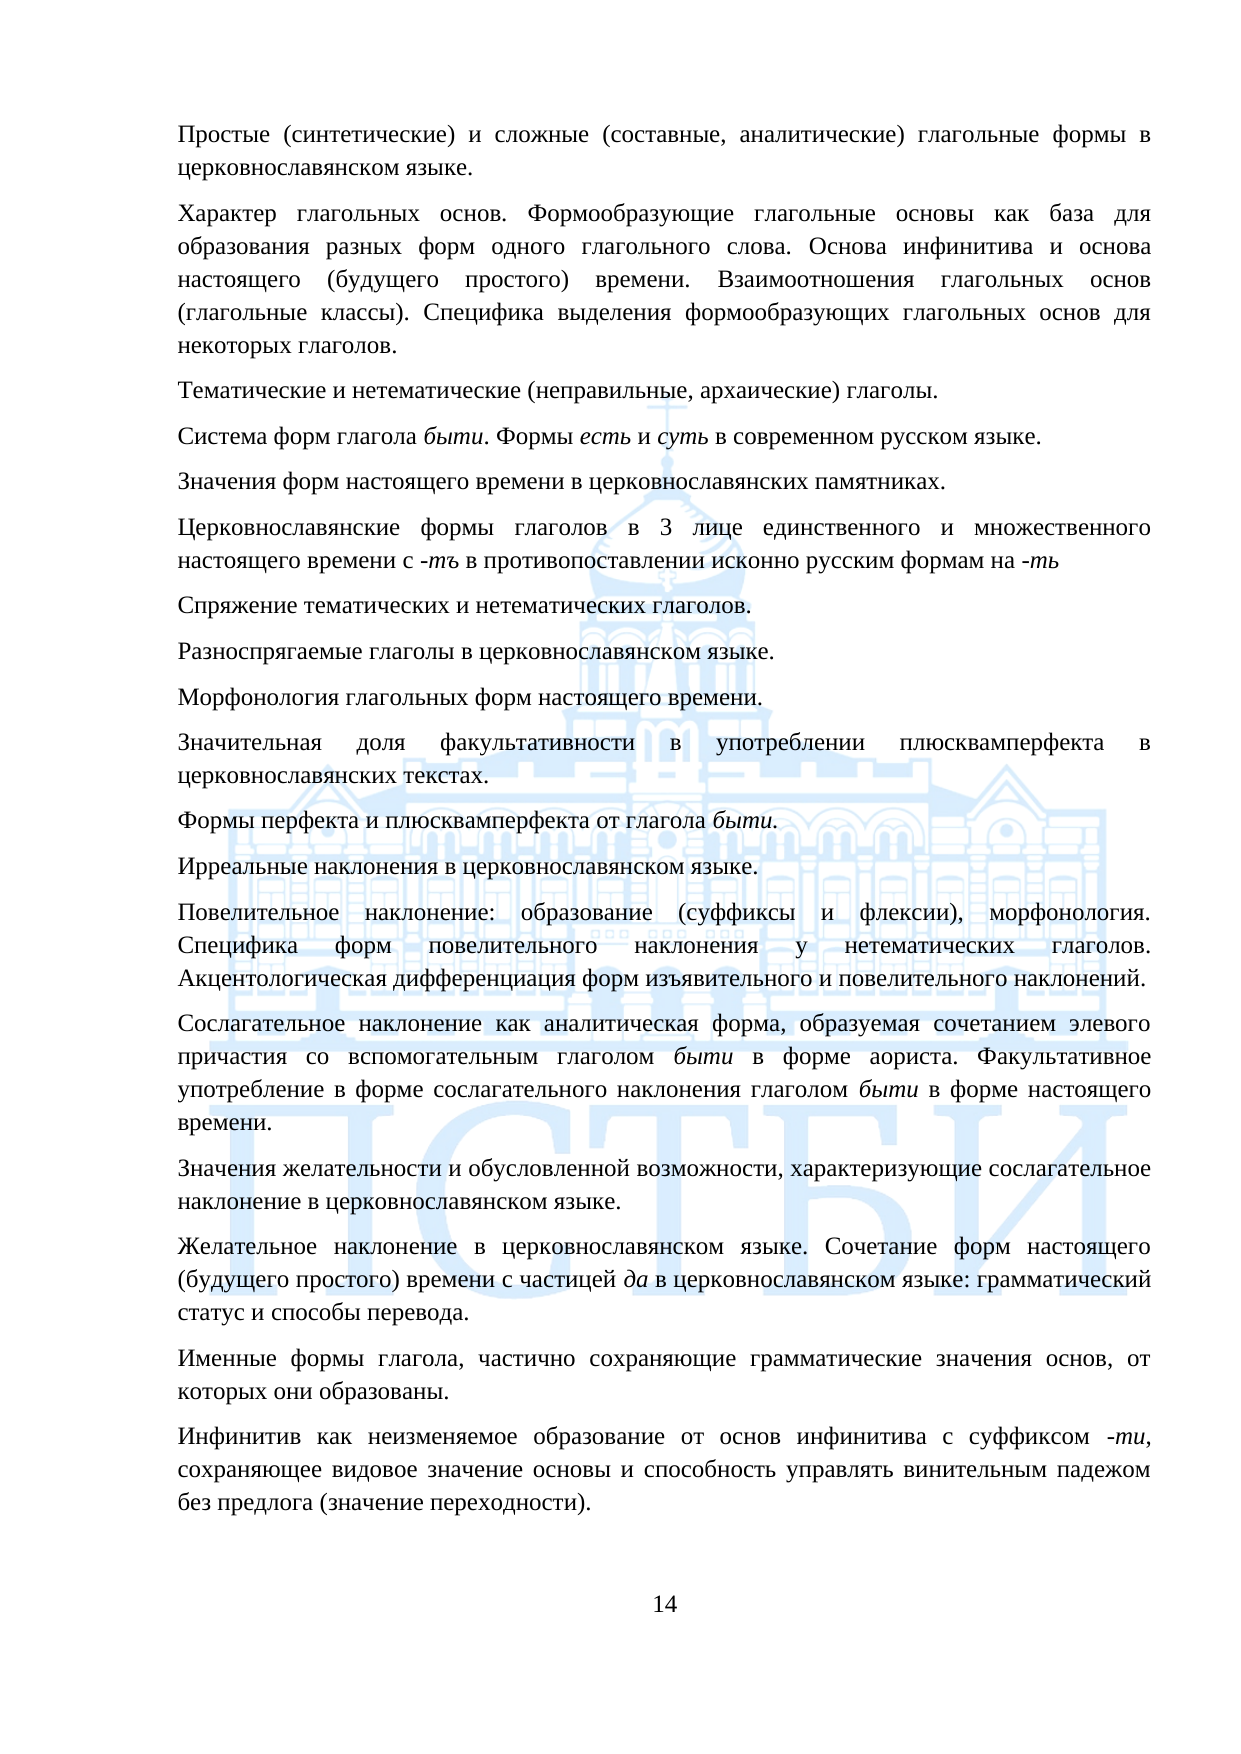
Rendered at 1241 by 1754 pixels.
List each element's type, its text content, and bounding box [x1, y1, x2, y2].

text Желательное наклонение в церковнославянском языке. Сочетание форм настоящего (будущего простого) времени с частицей да в церковнославянском языке: грамматический статус и способы перевода. [177, 1231, 1152, 1326]
text спряжение тематических и нетематических глаголов. [177, 591, 1152, 619]
text Система форм глагола быти. Формы есть и суть в современном русском языке. [177, 421, 1152, 450]
text Разноспрягаемые глаголы в церковнославянском языке. [177, 636, 1152, 665]
text Тематические и нетематические (неправильные, архаические) глаголы. [177, 375, 1152, 404]
text значения форм настоящего времени в церковнославянских памятниках. [177, 466, 1152, 495]
text Церковнославянские формы глаголов в 3 лице единственного и множественного настоящего времени с -тъ в противопоставлении исконно русским формам на -ть [177, 512, 1152, 574]
text Ирреальные наклонения в церковнославянском языке. [177, 851, 1152, 880]
text Морфонология глагольных форм настоящего времени. [177, 682, 1152, 710]
text Именные формы глагола, частично сохраняющие грамматические значения основ, от которых они образованы. [177, 1343, 1152, 1405]
text Повелительное наклонение: образование (суффиксы и флексии), морфонология. Специфика форм повелительного наклонения у нетематических глаголов. Акцентологическая дифференциация форм изъявительного и повелительного наклонений. [177, 897, 1152, 991]
text простые (синтетические) и сложные (составные, аналитические) глагольные формы в церковнославянском языке. [177, 119, 1152, 181]
text Формы перфекта и плюсквамперфекта от глагола быти. [177, 806, 1152, 834]
text Значения желательности и обусловленной возможности, характеризующие сослагательное наклонение в церковнославянском языке. [177, 1153, 1152, 1214]
text Инфинитив как неизменяемое образование от основ инфинитива с суффиксом -ти, сохраняющее видовое значение основы и способность управлять винительным падежом без предлога (значение переходности). [177, 1421, 1152, 1516]
text Сослагательное наклонение как аналитическая форма, образуемая сочетанием элевого причастия со вспомогательным глаголом быти в форме аориста. Факультативное употребление в форме сослагательного наклонения глаголом быти в форме настоящего времени. [177, 1008, 1152, 1136]
text Значительная доля факультативности в употреблении плюсквамперфекта в церковнославянских текстах. [177, 727, 1152, 789]
text Характер глагольных основ. Формообразующие глагольные основы как база для образования разных форм одного глагольного слова. основа инфинитива и основа настоящего (будущего простого) времени. взаимоотношения глагольных основ (глагольные классы). Специфика выделения формообразующих глагольных основ для некоторых глаголов. [177, 198, 1152, 359]
